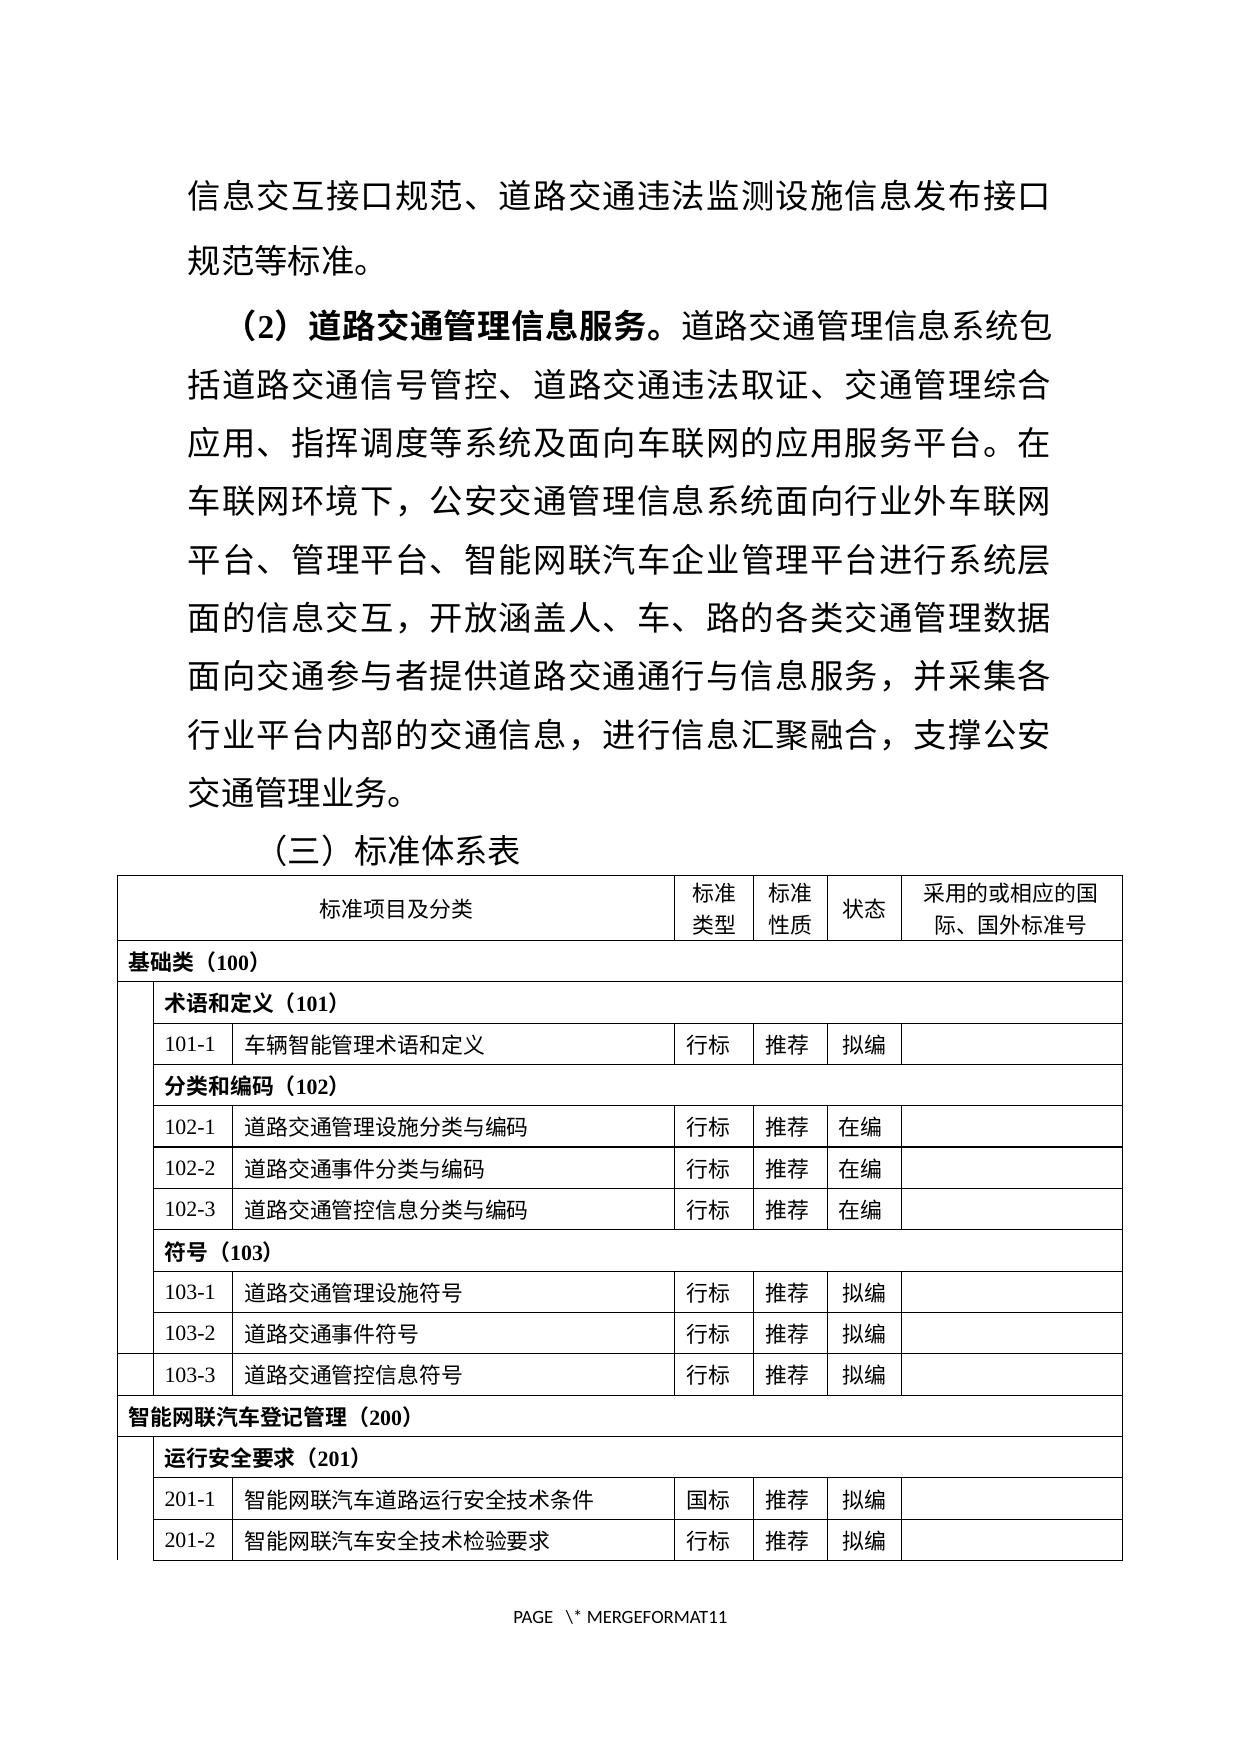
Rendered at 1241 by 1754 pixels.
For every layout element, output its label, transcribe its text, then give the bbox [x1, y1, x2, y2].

table_header 标准性质 [754, 876, 827, 940]
table_cell 推荐 [754, 1354, 827, 1394]
table_cell 道路交通事件符号 [233, 1313, 674, 1353]
table_cell 推荐 [754, 1272, 827, 1312]
table_cell [902, 1354, 1122, 1394]
text （三）标准体系表 [187, 817, 1053, 875]
table_header 标准项目及分类 [118, 876, 674, 940]
table_cell 行标 [675, 1354, 753, 1394]
table_cell 102-2 [154, 1148, 232, 1188]
table_cell [902, 1520, 1122, 1560]
table_cell 在编 [828, 1106, 901, 1146]
table_header 状态 [828, 876, 901, 940]
table_cell 拟编 [828, 1354, 901, 1394]
table_cell 道路交通管控信息分类与编码 [233, 1189, 674, 1229]
table_cell 201-2 [154, 1520, 232, 1560]
table_cell 推荐 [754, 1520, 827, 1560]
table_cell 103-2 [154, 1313, 232, 1353]
table_header 标准类型 [675, 876, 753, 940]
table_cell 车辆智能管理术语和定义 [233, 1024, 674, 1064]
table_cell 102-1 [154, 1106, 232, 1146]
table_cell 拟编 [828, 1313, 901, 1353]
table_cell [902, 1313, 1122, 1353]
table_cell 行标 [675, 1520, 753, 1560]
table_cell 行标 [675, 1272, 753, 1312]
table_cell 推荐 [754, 1106, 827, 1146]
table_cell 行标 [675, 1189, 753, 1229]
table_cell [902, 1189, 1122, 1229]
table_cell 行标 [675, 1313, 753, 1353]
table_cell 推荐 [754, 1478, 827, 1519]
table_cell [118, 982, 153, 1353]
table_cell [902, 1024, 1122, 1064]
table_cell 符号（103） [154, 1230, 1122, 1271]
table_cell 智能网联汽车道路运行安全技术条件 [233, 1478, 674, 1519]
table_cell 拟编 [828, 1478, 901, 1519]
table_cell [902, 1272, 1122, 1312]
table_cell 102-3 [154, 1189, 232, 1229]
table_cell 在编 [828, 1148, 901, 1188]
table_cell 推荐 [754, 1148, 827, 1188]
table_cell 国标 [675, 1478, 753, 1519]
table_cell [118, 1437, 153, 1560]
table_cell 101-1 [154, 1024, 232, 1064]
table_cell 103-3 [154, 1354, 232, 1394]
table_cell 拟编 [828, 1520, 901, 1560]
table_cell 智能网联汽车安全技术检验要求 [233, 1520, 674, 1560]
table_cell 在编 [828, 1189, 901, 1229]
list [187, 162, 1053, 292]
table_cell [118, 1354, 153, 1394]
table_cell [902, 1478, 1122, 1519]
table_cell 拟编 [828, 1272, 901, 1312]
table_cell 推荐 [754, 1313, 827, 1353]
table_cell 道路交通事件分类与编码 [233, 1148, 674, 1188]
table_cell 行标 [675, 1024, 753, 1064]
table_cell 术语和定义（101） [154, 982, 1122, 1022]
table_cell 推荐 [754, 1024, 827, 1064]
table_cell 基础类（100） [118, 941, 1122, 981]
table_cell 201-1 [154, 1478, 232, 1519]
table_cell [902, 1148, 1122, 1188]
table_cell 道路交通管理设施分类与编码 [233, 1106, 674, 1146]
table_cell 103-1 [154, 1272, 232, 1312]
table_cell 道路交通管控信息符号 [233, 1354, 674, 1394]
list （2）道路交通管理信息服务。道路交通管理信息系统包括道路交通信号管控、道路交通违法取证、交通管理综合应用、指挥调度等系统及面向车联网的应用服务平台。在车联网环境下，公安交通管理信息系统面向行业外车联网平台、管理平台、智能网联汽车企业管理平台进行系统层面的信息交互，开放涵盖人、车、路的各类交通管理数据，面向交通参与者提供道路交通通行与信息服务，并采集各行业平台内部的交通信息，进行信息汇聚融合，支撑公安交通管理业务。 [187, 292, 1053, 817]
table_cell 行标 [675, 1148, 753, 1188]
table_cell 推荐 [754, 1189, 827, 1229]
table_cell 道路交通管理设施符号 [233, 1272, 674, 1312]
table_cell [902, 1106, 1122, 1146]
table_cell 分类和编码（102） [154, 1065, 1122, 1105]
table_cell 行标 [675, 1106, 753, 1146]
table_cell 拟编 [828, 1024, 901, 1064]
table_header 采用的或相应的国 际、国外标准号 [902, 876, 1122, 940]
table_cell 运行安全要求（201） [154, 1437, 1122, 1477]
table_cell 智能网联汽车登记管理（200） [118, 1396, 1122, 1436]
